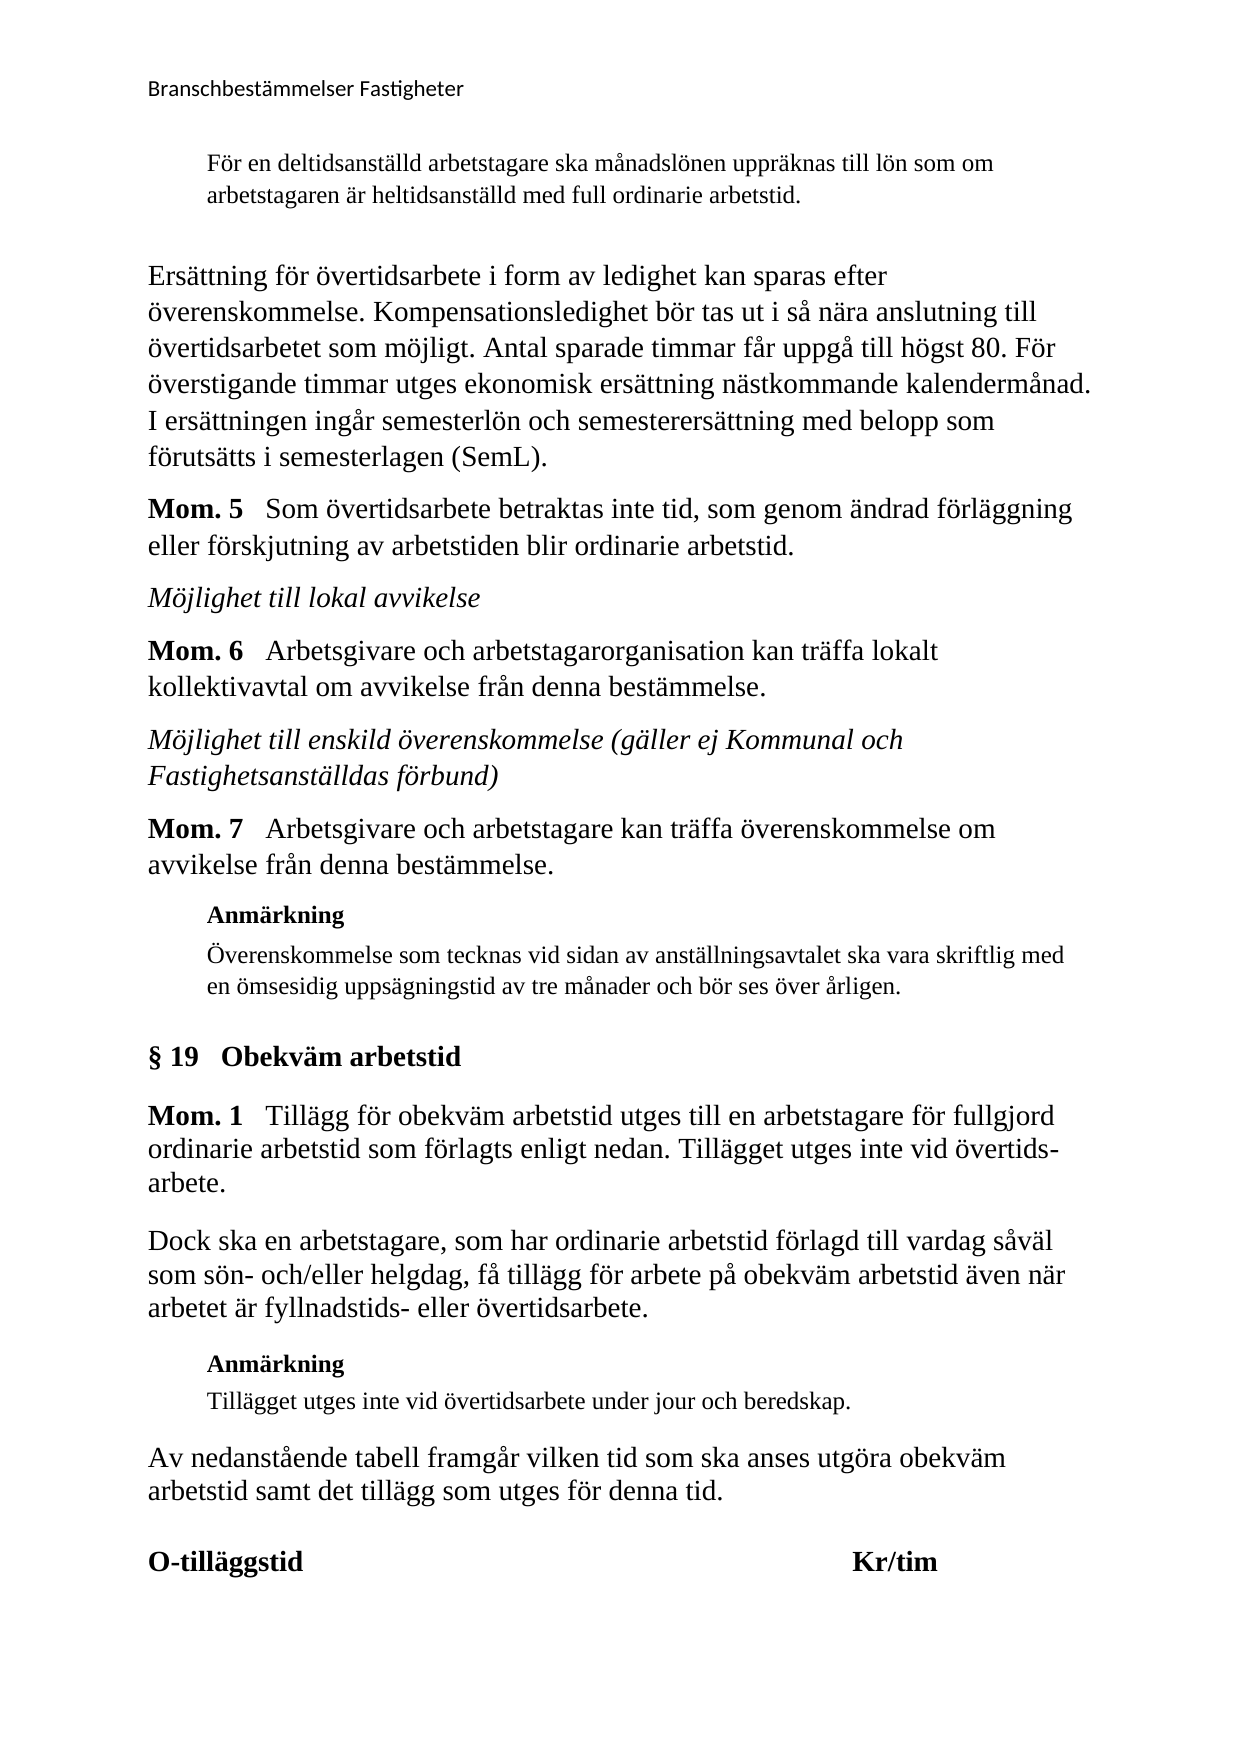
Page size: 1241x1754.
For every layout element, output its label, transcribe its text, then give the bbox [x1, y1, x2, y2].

text Ersättning för övertidsarbete i form av ledighet kan sparas efter överenskommelse. Kompensationsledighet bör tas ut i så nära anslutning till övertidsarbetet som möjligt. Antal sparade timmar får uppgå till högst 80. För överstigande timmar utges ekonomisk ersättning nästkommande kalendermånad. I ersättningen ingår semesterlön och semesterersättning med belopp som förutsätts i semesterlagen (SemL). [148, 222, 1093, 472]
text Möjlighet till enskild överenskommelse (gäller ej Kommunal och Fastighetsanställdas förbund) [148, 722, 1093, 792]
text § 19 Obekväm arbetstid [148, 1039, 1093, 1073]
text Möjlighet till lokal avvikelse [148, 581, 1093, 614]
table_header O-tilläggstid [148, 1532, 664, 1591]
text Av nedanstående tabell framgår vilken tid som ska anses utgöra obekväm arbetstid samt det tillägg som utges för denna tid. [148, 1440, 1093, 1507]
text Mom. 7 Arbetsgivare och arbetstagare kan träffa överenskommelse om avvikelse från denna bestämmelse. [148, 811, 1093, 881]
text Tillägget utges inte vid övertidsarbete under jour och beredskap. [207, 1386, 1093, 1415]
text Mom. 5 Som övertidsarbete betraktas inte tid, som genom ändrad förläggning eller förskjutning av arbetstiden blir ordinarie arbetstid. [148, 492, 1093, 561]
text Dock ska en arbetstagare, som har ordinarie arbetstid förlagd till vardag såväl som sön- och/eller helgdag, få tillägg för arbete på obekväm arbetstid även när arbetet är fyllnadstids- eller övertidsarbete. [148, 1223, 1093, 1324]
text Anmärkning [207, 900, 1093, 929]
table_header Kr/tim [664, 1532, 1122, 1591]
text Mom. 1 Tillägg för obekväm arbetstid utges till en arbetstagare för fullgjord ordinarie arbetstid som förlagts enligt nedan. Tillägget utges inte vid övertidsarbete. [148, 1098, 1093, 1198]
text Anmärkning [207, 1349, 1093, 1378]
text För en deltidsanställd arbetstagare ska månadslönen uppräknas till lön som om arbetstagaren är heltidsanställd med full ordinarie arbetstid. [207, 148, 1093, 209]
text Överenskommelse som tecknas vid sidan av anställningsavtalet ska vara skriftlig med en ömsesidig uppsägningstid av tre månader och bör ses över årligen. [207, 940, 1093, 999]
text Mom. 6 Arbetsgivare och arbetstagarorganisation kan träffa lokalt kollektivavtal om avvikelse från denna bestämmelse. [148, 633, 1093, 703]
